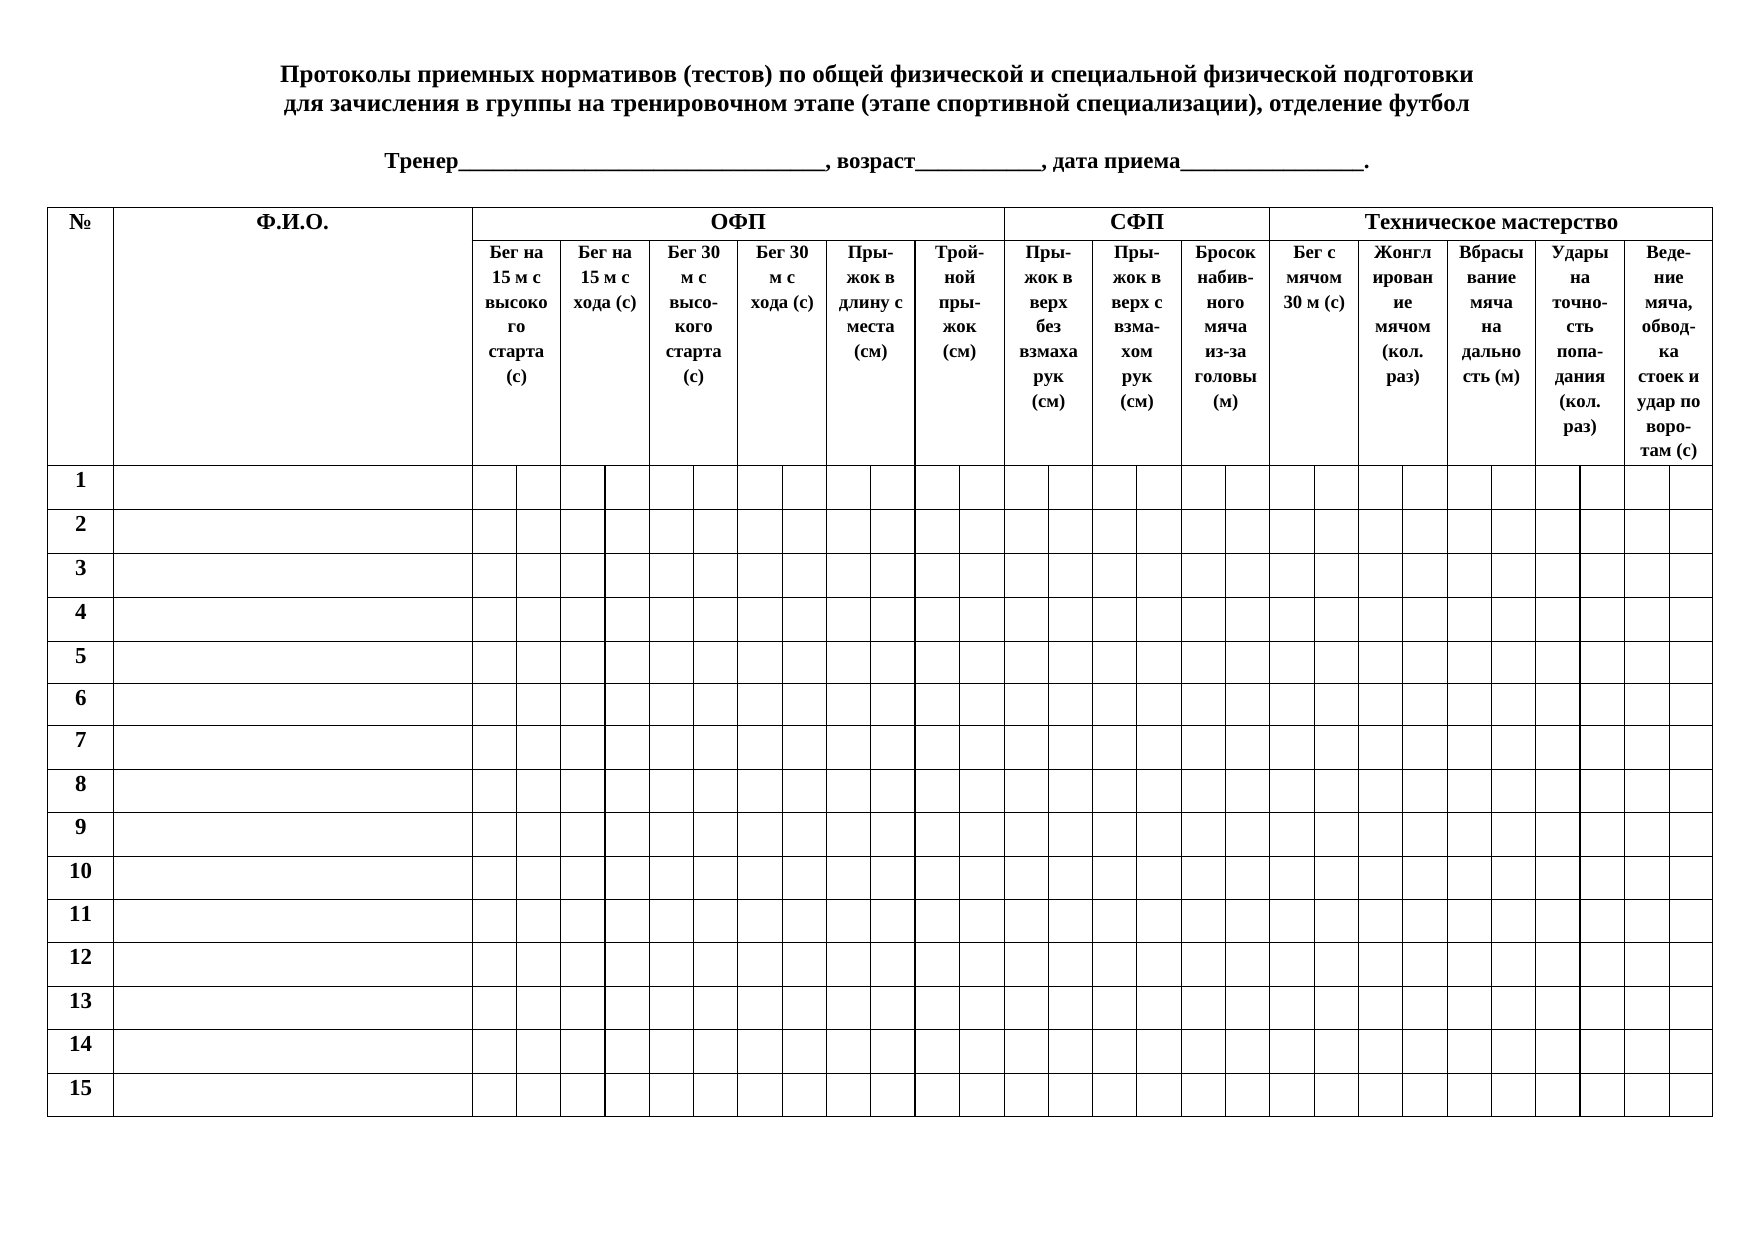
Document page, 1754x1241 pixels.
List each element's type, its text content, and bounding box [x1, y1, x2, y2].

table_cell [871, 598, 914, 641]
table_cell [1359, 466, 1402, 509]
table_cell [1625, 770, 1669, 812]
table_cell [1403, 900, 1447, 942]
table_cell [1403, 554, 1447, 597]
table_cell [473, 466, 516, 509]
table_cell [1182, 1074, 1225, 1116]
table_cell 9 [48, 813, 113, 856]
table_cell [561, 1074, 604, 1116]
table_cell [1670, 987, 1712, 1029]
table_cell [1670, 943, 1712, 986]
table_cell [1315, 857, 1358, 898]
table_cell [1581, 642, 1624, 683]
table_cell [738, 987, 782, 1029]
table_cell [1226, 813, 1269, 856]
table_cell [650, 857, 693, 898]
table_cell [1581, 987, 1624, 1029]
table_cell [871, 987, 914, 1029]
table_cell [650, 943, 693, 986]
table_cell [1403, 770, 1447, 812]
table_cell [1403, 943, 1447, 986]
table_cell [1536, 1074, 1579, 1116]
table_cell [1137, 987, 1181, 1029]
table_cell [783, 684, 826, 725]
table_cell [650, 1030, 693, 1073]
table_cell [1049, 987, 1092, 1029]
table_cell [517, 726, 560, 769]
table_cell [606, 943, 649, 986]
table_cell [1049, 857, 1092, 898]
table_cell [1536, 1030, 1579, 1073]
table_cell [561, 770, 604, 812]
table_cell [606, 510, 649, 553]
table_cell [1315, 943, 1358, 986]
table_cell [561, 1030, 604, 1073]
table_cell [1625, 857, 1669, 898]
table_cell [1536, 857, 1579, 898]
table_cell [1403, 987, 1447, 1029]
table_cell [1093, 642, 1136, 683]
table_cell [827, 1074, 870, 1116]
table_cell [738, 900, 782, 942]
table_cell [1049, 510, 1092, 553]
table_cell [1005, 1074, 1048, 1116]
table_cell [1270, 943, 1314, 986]
table_cell [1315, 987, 1358, 1029]
table_cell [114, 554, 472, 597]
table_cell [1270, 684, 1314, 725]
table_cell [1093, 598, 1136, 641]
table_cell [606, 684, 649, 725]
table_cell Удары на точно-сть попа-дания (кол. раз) [1536, 241, 1624, 465]
table_cell [1359, 900, 1402, 942]
table_cell [694, 943, 737, 986]
table_cell [1270, 1030, 1314, 1073]
table_cell [1581, 466, 1624, 509]
table_cell [1359, 1030, 1402, 1073]
table_cell [694, 1030, 737, 1073]
table_cell [1625, 1074, 1669, 1116]
table_cell [650, 466, 693, 509]
table_cell [871, 1030, 914, 1073]
table_cell [1226, 510, 1269, 553]
table_cell [960, 684, 1004, 725]
table_cell [694, 554, 737, 597]
table_cell [1581, 598, 1624, 641]
table_cell [960, 857, 1004, 898]
table_cell [1581, 770, 1624, 812]
table_cell [1448, 1074, 1491, 1116]
table_cell [1315, 642, 1358, 683]
table_cell [827, 466, 870, 509]
table_cell [517, 554, 560, 597]
table_cell [827, 598, 870, 641]
table_cell [1005, 1030, 1048, 1073]
table_cell [1581, 1074, 1624, 1116]
table_cell [606, 1074, 649, 1116]
table_cell [473, 1030, 516, 1073]
table_cell [1581, 684, 1624, 725]
table_cell [916, 857, 959, 898]
table_cell [1625, 1030, 1669, 1073]
table_cell [916, 726, 959, 769]
table_cell [1492, 813, 1535, 856]
table_cell [1315, 466, 1358, 509]
table_cell [916, 1030, 959, 1073]
table_cell [1093, 770, 1136, 812]
table_cell [1536, 554, 1579, 597]
table_cell [1581, 510, 1624, 553]
table_cell [1670, 466, 1712, 509]
table_cell [916, 510, 959, 553]
table_cell Бег 30 м с хода (с) [738, 241, 826, 465]
table_cell Бег 30 м с высо-кого старта (с) [650, 241, 737, 465]
table_cell [1049, 1074, 1092, 1116]
table_cell [783, 642, 826, 683]
table_cell [1005, 598, 1048, 641]
table_cell [827, 684, 870, 725]
table_cell [1315, 598, 1358, 641]
table_cell [1005, 987, 1048, 1029]
table_cell Пры-жок в верх с взма-хом рук (см) [1093, 241, 1181, 465]
table_cell [517, 857, 560, 898]
table_cell [827, 554, 870, 597]
table_cell [1005, 642, 1048, 683]
table_cell [1093, 726, 1136, 769]
table_cell [1359, 943, 1402, 986]
table_cell [1093, 987, 1136, 1029]
table_cell Бег на 15 м с высокого старта (с) [473, 241, 560, 465]
table_cell [1226, 943, 1269, 986]
table_cell [1359, 1074, 1402, 1116]
table_cell [1005, 726, 1048, 769]
table_cell [1536, 943, 1579, 986]
table_cell 11 [48, 900, 113, 942]
table_cell [960, 813, 1004, 856]
table_cell [1359, 554, 1402, 597]
table_cell Веде-ние мяча, обвод-ка стоек и удар по воро-там (с) [1625, 241, 1712, 465]
table_cell [1049, 1030, 1092, 1073]
table_cell [1226, 642, 1269, 683]
table_cell [1536, 684, 1579, 725]
table_cell [1270, 726, 1314, 769]
table_cell [871, 770, 914, 812]
table_cell [1581, 857, 1624, 898]
table_cell [827, 987, 870, 1029]
table_cell [1625, 554, 1669, 597]
table_cell [1049, 466, 1092, 509]
table_cell [1137, 813, 1181, 856]
table_cell [1536, 813, 1579, 856]
table_cell [1137, 642, 1181, 683]
table_cell [114, 1030, 472, 1073]
table_cell [694, 598, 737, 641]
table_cell [1581, 943, 1624, 986]
table_cell [517, 770, 560, 812]
table_cell [694, 987, 737, 1029]
table_cell [783, 510, 826, 553]
table_cell [1049, 813, 1092, 856]
table_cell [1182, 510, 1225, 553]
table_cell [1226, 684, 1269, 725]
table_cell [1270, 987, 1314, 1029]
table_cell [1315, 684, 1358, 725]
table_cell [916, 770, 959, 812]
table_cell 2 [48, 510, 113, 553]
table_cell [1492, 987, 1535, 1029]
table_cell [1670, 684, 1712, 725]
table_cell [114, 684, 472, 725]
table_cell [1492, 642, 1535, 683]
table_cell 4 [48, 598, 113, 641]
table_cell [1226, 726, 1269, 769]
table_cell [1403, 813, 1447, 856]
table_cell [650, 987, 693, 1029]
table_cell [1093, 466, 1136, 509]
table_cell [1137, 857, 1181, 898]
table_cell [1448, 987, 1491, 1029]
table_cell [650, 510, 693, 553]
table_cell [1270, 510, 1314, 553]
table_cell 8 [48, 770, 113, 812]
table_cell [1315, 726, 1358, 769]
table_cell [650, 684, 693, 725]
table_cell [1270, 1074, 1314, 1116]
table_cell [694, 1074, 737, 1116]
table_cell 13 [48, 987, 113, 1029]
table_cell [694, 857, 737, 898]
table_cell [1581, 900, 1624, 942]
text Тренер________________________________, возраст___________, дата приема________________. [59, 147, 1695, 173]
table_cell [650, 598, 693, 641]
table_cell [694, 684, 737, 725]
table_cell [1226, 554, 1269, 597]
table_cell [1005, 900, 1048, 942]
table_header Техническое мастерство [1270, 208, 1712, 240]
table_cell [1270, 554, 1314, 597]
table_cell [1448, 510, 1491, 553]
table_cell [871, 466, 914, 509]
table_cell [827, 813, 870, 856]
table_cell [561, 900, 604, 942]
table_cell [1448, 857, 1491, 898]
table_cell [1670, 598, 1712, 641]
table_cell [114, 642, 472, 683]
table_cell [1625, 726, 1669, 769]
table_cell [1492, 943, 1535, 986]
table_cell [473, 598, 516, 641]
table_cell Вбрасывание мяча на дальность (м) [1448, 241, 1535, 465]
table_cell [1093, 684, 1136, 725]
table_cell [517, 598, 560, 641]
table_cell [1182, 684, 1225, 725]
table_cell [871, 813, 914, 856]
table_cell [783, 726, 826, 769]
table_cell [561, 466, 604, 509]
table_cell [960, 510, 1004, 553]
table_cell [517, 813, 560, 856]
table_cell [1670, 857, 1712, 898]
table_cell [1049, 900, 1092, 942]
table_cell [1137, 466, 1181, 509]
table_cell [1005, 943, 1048, 986]
table_cell [606, 598, 649, 641]
table_cell [1226, 466, 1269, 509]
table_cell [1625, 598, 1669, 641]
table_cell [960, 554, 1004, 597]
table_cell [517, 900, 560, 942]
table_cell [561, 726, 604, 769]
table_cell [738, 1030, 782, 1073]
table_cell [1182, 857, 1225, 898]
table_cell [1448, 642, 1491, 683]
table_cell [1182, 813, 1225, 856]
table_cell [960, 987, 1004, 1029]
table_cell [1049, 770, 1092, 812]
table_cell [916, 554, 959, 597]
table_cell [561, 857, 604, 898]
table_cell [871, 554, 914, 597]
table_cell [1670, 726, 1712, 769]
table_cell [1182, 598, 1225, 641]
table_cell [561, 987, 604, 1029]
table_cell [1137, 598, 1181, 641]
table_cell [871, 1074, 914, 1116]
table_cell [783, 1074, 826, 1116]
table_cell 15 [48, 1074, 113, 1116]
table_cell [1182, 1030, 1225, 1073]
table_cell [1448, 598, 1491, 641]
table_cell [1670, 900, 1712, 942]
table_cell [606, 900, 649, 942]
table_cell [916, 684, 959, 725]
table_cell [1359, 642, 1402, 683]
table_cell [694, 466, 737, 509]
table_cell [1536, 726, 1579, 769]
table_cell [960, 466, 1004, 509]
table_cell [1536, 510, 1579, 553]
table_cell [827, 900, 870, 942]
table_cell [114, 770, 472, 812]
table_cell [1137, 510, 1181, 553]
table_cell Бросок набив-ного мяча из-за головы (м) [1182, 241, 1269, 465]
table_cell [517, 510, 560, 553]
table_cell [1625, 642, 1669, 683]
table_cell [1049, 943, 1092, 986]
table_cell [871, 684, 914, 725]
table_cell [1536, 770, 1579, 812]
table_cell [783, 1030, 826, 1073]
table_cell [1448, 900, 1491, 942]
table_cell [473, 857, 516, 898]
table_cell [916, 598, 959, 641]
table_cell [694, 726, 737, 769]
table_cell [1403, 598, 1447, 641]
table_cell [650, 900, 693, 942]
table_cell [1182, 987, 1225, 1029]
table_cell [1625, 466, 1669, 509]
table_cell [1670, 813, 1712, 856]
table_cell [1093, 900, 1136, 942]
table_cell [114, 510, 472, 553]
table_cell [1226, 1074, 1269, 1116]
table_cell [1315, 813, 1358, 856]
table_cell [1270, 642, 1314, 683]
table_cell [1492, 510, 1535, 553]
table_cell [473, 510, 516, 553]
table_cell [1448, 466, 1491, 509]
table_cell [1315, 900, 1358, 942]
table_cell Пры-жок в верх без взмаха рук (см) [1005, 241, 1092, 465]
table_cell [738, 943, 782, 986]
table_cell [1625, 900, 1669, 942]
table_cell [1137, 770, 1181, 812]
table_cell [1448, 770, 1491, 812]
table_cell [1403, 684, 1447, 725]
table_cell [517, 943, 560, 986]
table_cell [1403, 1074, 1447, 1116]
table_cell [1492, 900, 1535, 942]
table_cell [960, 943, 1004, 986]
table_cell [783, 813, 826, 856]
table_cell [650, 770, 693, 812]
table_cell [561, 554, 604, 597]
table_cell [1005, 510, 1048, 553]
table_header Ф.И.О. [114, 208, 472, 465]
table_cell [517, 1030, 560, 1073]
table_cell [1448, 684, 1491, 725]
table_cell 12 [48, 943, 113, 986]
table_cell [114, 857, 472, 898]
table_cell [606, 1030, 649, 1073]
table_cell [1315, 554, 1358, 597]
table_cell [916, 900, 959, 942]
table_cell [1182, 466, 1225, 509]
table_cell [1005, 684, 1048, 725]
table_cell [694, 770, 737, 812]
table_cell [871, 726, 914, 769]
table_cell [1093, 813, 1136, 856]
table_cell [1315, 1030, 1358, 1073]
table_cell [1137, 554, 1181, 597]
table_cell [1670, 510, 1712, 553]
table_header № [48, 208, 113, 465]
table_cell [606, 466, 649, 509]
table_cell Бег на 15 м с хода (с) [561, 241, 649, 465]
table_cell [827, 857, 870, 898]
table_cell [738, 466, 782, 509]
table_cell [1226, 900, 1269, 942]
table_cell Трой-ной пры-жок (см) [916, 241, 1004, 465]
table_cell [694, 813, 737, 856]
table_cell [1581, 1030, 1624, 1073]
table_cell [1403, 857, 1447, 898]
table_cell [1492, 1074, 1535, 1116]
table_cell [1005, 813, 1048, 856]
table_cell [738, 726, 782, 769]
table_cell 7 [48, 726, 113, 769]
table_cell [517, 1074, 560, 1116]
table_cell [1448, 813, 1491, 856]
table_cell [960, 598, 1004, 641]
table_cell [1581, 726, 1624, 769]
table_cell 1 [48, 466, 113, 509]
list для зачисления в группы на тренировочном этапе (этапе спортивной специализации), отделение футбол [59, 88, 1695, 117]
table_cell [473, 726, 516, 769]
table_cell [694, 900, 737, 942]
table_cell [738, 684, 782, 725]
table_cell [1270, 813, 1314, 856]
table_cell [114, 598, 472, 641]
table_cell [871, 857, 914, 898]
table_cell [1093, 1074, 1136, 1116]
table_cell [1625, 943, 1669, 986]
table_cell [738, 813, 782, 856]
table_cell [1536, 900, 1579, 942]
table_cell [960, 1074, 1004, 1116]
table_cell [1492, 1030, 1535, 1073]
table_cell [650, 642, 693, 683]
table_cell [1226, 1030, 1269, 1073]
table_cell [783, 857, 826, 898]
table_cell [1670, 1030, 1712, 1073]
table_cell [738, 642, 782, 683]
table_cell [1226, 987, 1269, 1029]
table_cell [1625, 684, 1669, 725]
table_cell [1182, 642, 1225, 683]
table_cell [1270, 900, 1314, 942]
table_cell [1492, 554, 1535, 597]
table_cell [1492, 684, 1535, 725]
table_cell [561, 684, 604, 725]
table_cell [1137, 900, 1181, 942]
table_cell [517, 987, 560, 1029]
table_cell [1403, 642, 1447, 683]
table_cell [827, 510, 870, 553]
table_cell Пры-жок в длину с места (см) [827, 241, 914, 465]
table_cell [960, 900, 1004, 942]
table_cell [827, 1030, 870, 1073]
table_cell [473, 1074, 516, 1116]
table_cell [960, 642, 1004, 683]
table_cell [517, 642, 560, 683]
table_cell [1226, 857, 1269, 898]
table_cell [1536, 466, 1579, 509]
table_cell 5 [48, 642, 113, 683]
table_cell [1359, 598, 1402, 641]
table_cell [650, 813, 693, 856]
table_cell [1359, 684, 1402, 725]
table_cell [1492, 598, 1535, 641]
table_cell [561, 943, 604, 986]
table_cell [1670, 1074, 1712, 1116]
table_cell [916, 642, 959, 683]
table_cell [1359, 510, 1402, 553]
table_cell [1536, 642, 1579, 683]
table_cell [1270, 598, 1314, 641]
table_cell [1315, 770, 1358, 812]
table_cell [827, 770, 870, 812]
table_cell [1625, 813, 1669, 856]
table_cell [1270, 857, 1314, 898]
table_cell [561, 642, 604, 683]
table_cell [1182, 726, 1225, 769]
table_cell [1492, 726, 1535, 769]
table_cell [1315, 1074, 1358, 1116]
table_cell Бег с мячом 30 м (с) [1270, 241, 1358, 465]
table_cell [114, 466, 472, 509]
table_cell [916, 987, 959, 1029]
table_cell [738, 770, 782, 812]
table_cell [1005, 466, 1048, 509]
table_cell [473, 813, 516, 856]
table_cell [827, 943, 870, 986]
table_cell [1625, 510, 1669, 553]
table_cell [1049, 598, 1092, 641]
table_cell [473, 770, 516, 812]
table_cell [1448, 943, 1491, 986]
table_cell [1005, 857, 1048, 898]
table_cell [871, 642, 914, 683]
table_cell [738, 510, 782, 553]
table_cell [1182, 554, 1225, 597]
table_cell [517, 466, 560, 509]
table_cell [517, 684, 560, 725]
table_header ОФП [473, 208, 1004, 240]
table_cell [1270, 466, 1314, 509]
table_cell [1315, 510, 1358, 553]
table_cell [1403, 466, 1447, 509]
table_cell [783, 466, 826, 509]
table_cell [1049, 554, 1092, 597]
table_cell [827, 726, 870, 769]
table_cell [1670, 554, 1712, 597]
table_cell [1137, 1074, 1181, 1116]
table_cell [1448, 554, 1491, 597]
table_cell [1226, 770, 1269, 812]
table_cell [1270, 770, 1314, 812]
table_cell [960, 726, 1004, 769]
table_cell [114, 943, 472, 986]
table_cell [783, 598, 826, 641]
table_cell [1093, 510, 1136, 553]
table_cell [738, 554, 782, 597]
table_cell [1226, 598, 1269, 641]
table_cell [561, 813, 604, 856]
table_cell [473, 554, 516, 597]
table_cell [606, 726, 649, 769]
table_cell [1536, 987, 1579, 1029]
table_cell [1403, 510, 1447, 553]
table_cell [606, 857, 649, 898]
table_cell [1359, 813, 1402, 856]
table_cell [960, 1030, 1004, 1073]
table_cell [783, 554, 826, 597]
table_cell [1448, 726, 1491, 769]
table_cell [1093, 857, 1136, 898]
table_cell [1049, 642, 1092, 683]
table_cell [1049, 726, 1092, 769]
table_cell [1093, 943, 1136, 986]
table_cell [1359, 726, 1402, 769]
table_cell [1403, 726, 1447, 769]
table_cell [1492, 857, 1535, 898]
table_cell 10 [48, 857, 113, 898]
table_cell [1359, 770, 1402, 812]
table_cell [1137, 684, 1181, 725]
table_cell [1581, 813, 1624, 856]
table_cell [738, 598, 782, 641]
table_cell [606, 770, 649, 812]
list Протоколы приемных нормативов (тестов) по общей физической и специальной физической подготовки [59, 59, 1695, 88]
table_cell [1670, 642, 1712, 683]
table_cell [606, 554, 649, 597]
table_cell [783, 900, 826, 942]
table_cell [114, 987, 472, 1029]
table_cell [114, 900, 472, 942]
table_cell [1536, 598, 1579, 641]
table_cell [1005, 554, 1048, 597]
table_cell [1137, 1030, 1181, 1073]
table_cell [916, 1074, 959, 1116]
table_cell [738, 857, 782, 898]
table_cell [650, 1074, 693, 1116]
table_cell [694, 642, 737, 683]
table_cell [1182, 770, 1225, 812]
table_cell [561, 598, 604, 641]
table_cell [1359, 987, 1402, 1029]
table_cell 3 [48, 554, 113, 597]
table_cell 6 [48, 684, 113, 725]
table_cell [606, 642, 649, 683]
table_cell [871, 510, 914, 553]
table_cell [473, 684, 516, 725]
table_cell [650, 726, 693, 769]
table_header СФП [1005, 208, 1269, 240]
table_cell [1448, 1030, 1491, 1073]
table_cell [1049, 684, 1092, 725]
table_cell [650, 554, 693, 597]
table_cell [960, 770, 1004, 812]
table_cell [783, 987, 826, 1029]
table_cell [783, 943, 826, 986]
table_cell Жонглирование мячом (кол. раз) [1359, 241, 1447, 465]
table_cell [473, 642, 516, 683]
table_cell [783, 770, 826, 812]
table_cell [606, 987, 649, 1029]
table_cell [827, 642, 870, 683]
table_cell [1625, 987, 1669, 1029]
table_cell [1492, 466, 1535, 509]
table_cell [916, 943, 959, 986]
table_cell [738, 1074, 782, 1116]
table_cell [1182, 943, 1225, 986]
table_cell [114, 726, 472, 769]
table_cell [871, 943, 914, 986]
table_cell [114, 1074, 472, 1116]
table_cell [1005, 770, 1048, 812]
table_cell [1492, 770, 1535, 812]
table_cell [1359, 857, 1402, 898]
table_cell [561, 510, 604, 553]
table_cell [473, 900, 516, 942]
table_cell [1670, 770, 1712, 812]
table_cell [1182, 900, 1225, 942]
table_cell 14 [48, 1030, 113, 1073]
table_cell [1093, 1030, 1136, 1073]
table_cell [606, 813, 649, 856]
table_cell [871, 900, 914, 942]
table_cell [1093, 554, 1136, 597]
table_cell [916, 813, 959, 856]
table_cell [473, 987, 516, 1029]
table_cell [1581, 554, 1624, 597]
table_cell [473, 943, 516, 986]
table_cell [114, 813, 472, 856]
table_cell [1403, 1030, 1447, 1073]
table_cell [916, 466, 959, 509]
table_cell [1137, 726, 1181, 769]
table_cell [1137, 943, 1181, 986]
table_cell [694, 510, 737, 553]
